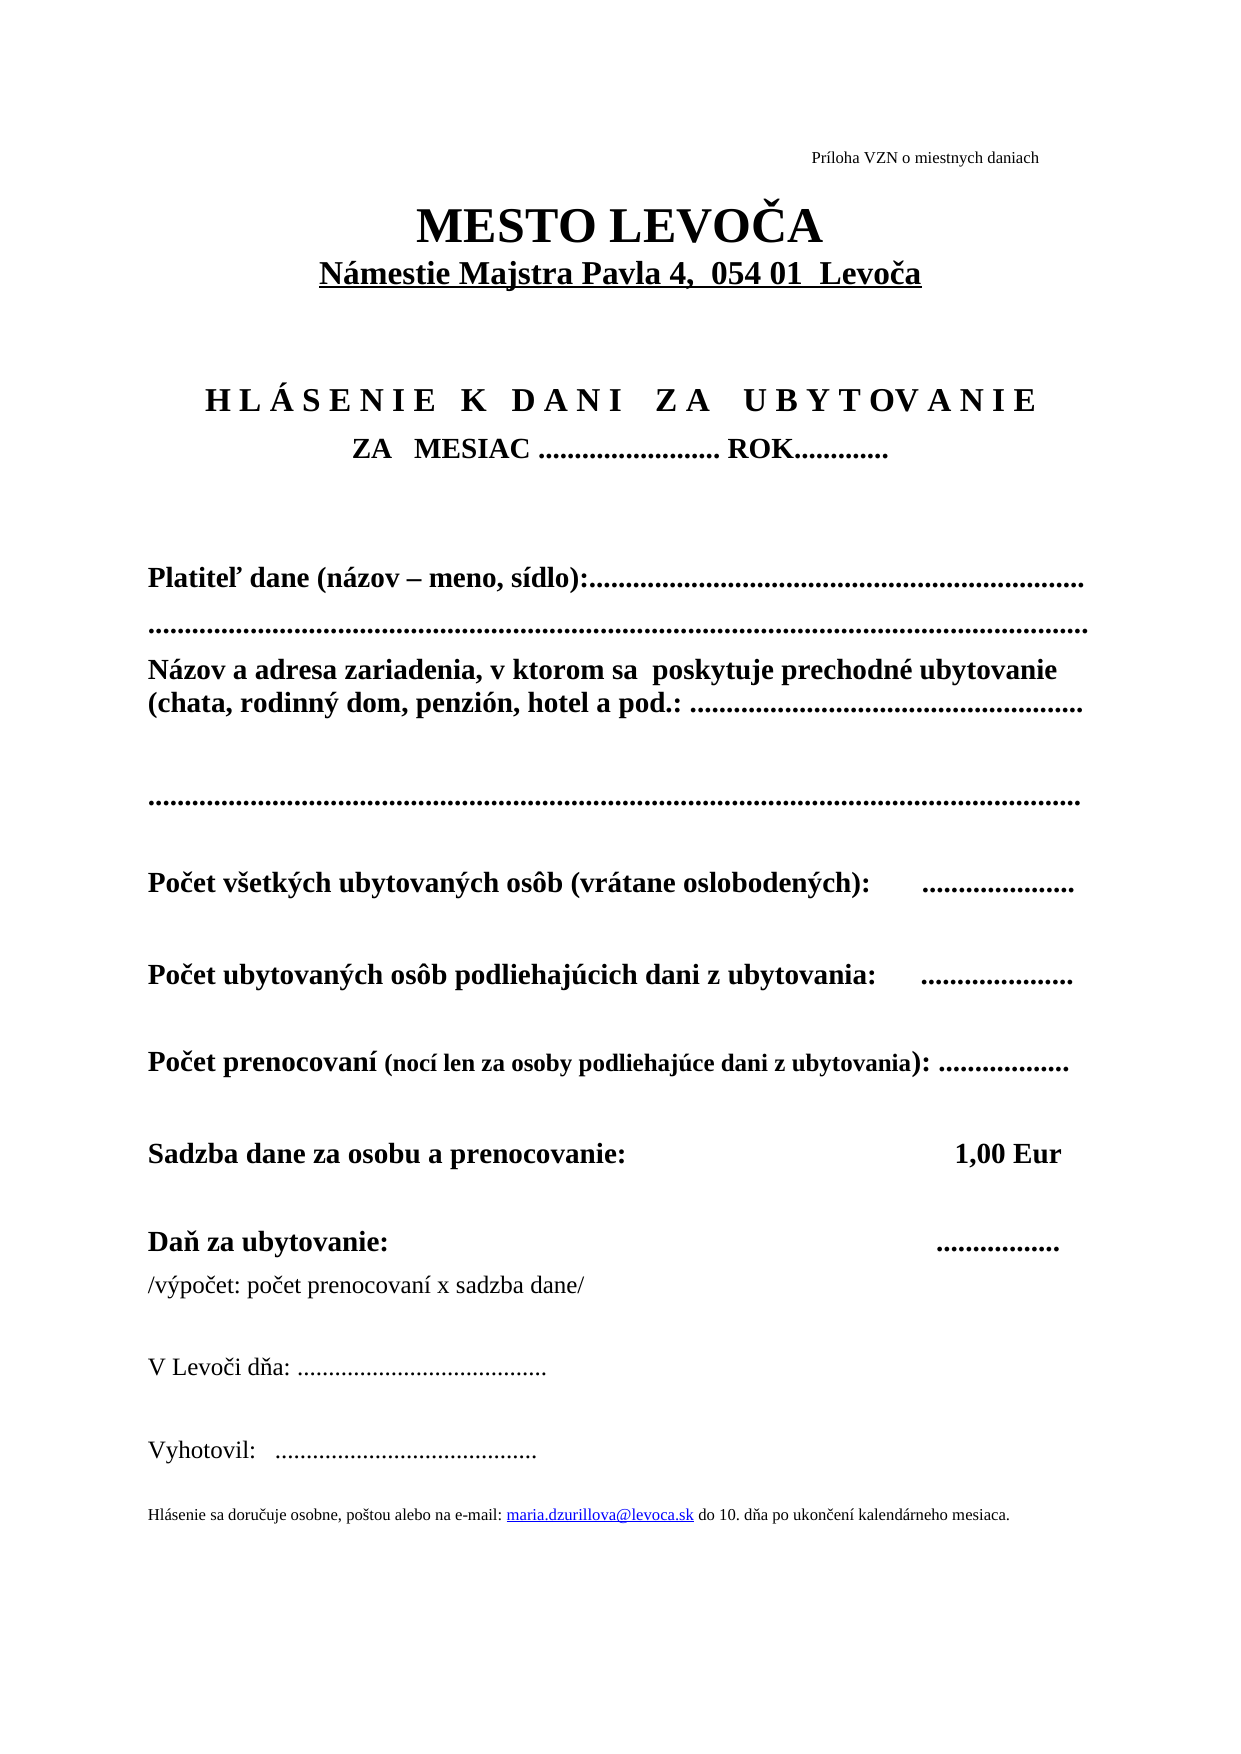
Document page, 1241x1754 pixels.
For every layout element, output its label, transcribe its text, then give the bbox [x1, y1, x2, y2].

text Sadzba dane za osobu a prenocovanie: 1,00 Eur [148, 1136, 1093, 1170]
text Názov a adresa zariadenia, v ktorom sa poskytuje prechodné ubytovanie (chata, rodinný dom, penzión, hotel a pod.: ...................................................... [148, 652, 1093, 719]
text Hlásenie sa doručuje osobne, poštou alebo na e-mail: maria.dzurillova@levoca.sk do 10. dňa po ukončení kalendárneho mesiaca. [148, 1505, 1093, 1524]
text Vyhotovil: .......................................... [148, 1435, 1093, 1463]
text ................................................................................................................................ [148, 778, 1093, 811]
text ................................................................................................................................. [148, 606, 1093, 639]
text Daň za ubytovanie: ................. [148, 1224, 1093, 1257]
text Námestie Majstra Pavla 4, 054 01 Levoča [148, 253, 1093, 291]
text Počet ubytovaných osôb podliehajúcich dani z ubytovania: ..................... [148, 957, 1093, 991]
text Počet prenocovaní (nocí len za osoby podliehajúce dani z ubytovania): .................. [148, 1044, 1093, 1078]
text Počet všetkých ubytovaných osôb (vrátane oslobodených): ..................... [148, 865, 1093, 898]
text H L Á S E N I E K D A N I Z A U B Y T OV A N I E [148, 381, 1093, 419]
text Platiteľ dane (názov – meno, sídlo):.................................................................... [148, 560, 1093, 593]
text V Levoči dňa: ........................................ [148, 1352, 1093, 1381]
text ZA MESIAC ......................... ROK............. [148, 431, 1093, 465]
text Príloha VZN o miestnych daniach [811, 148, 1093, 167]
text /výpočet: počet prenocovaní x sadzba dane/ [148, 1270, 1093, 1298]
text MESTO LEVOČA [148, 196, 1093, 253]
